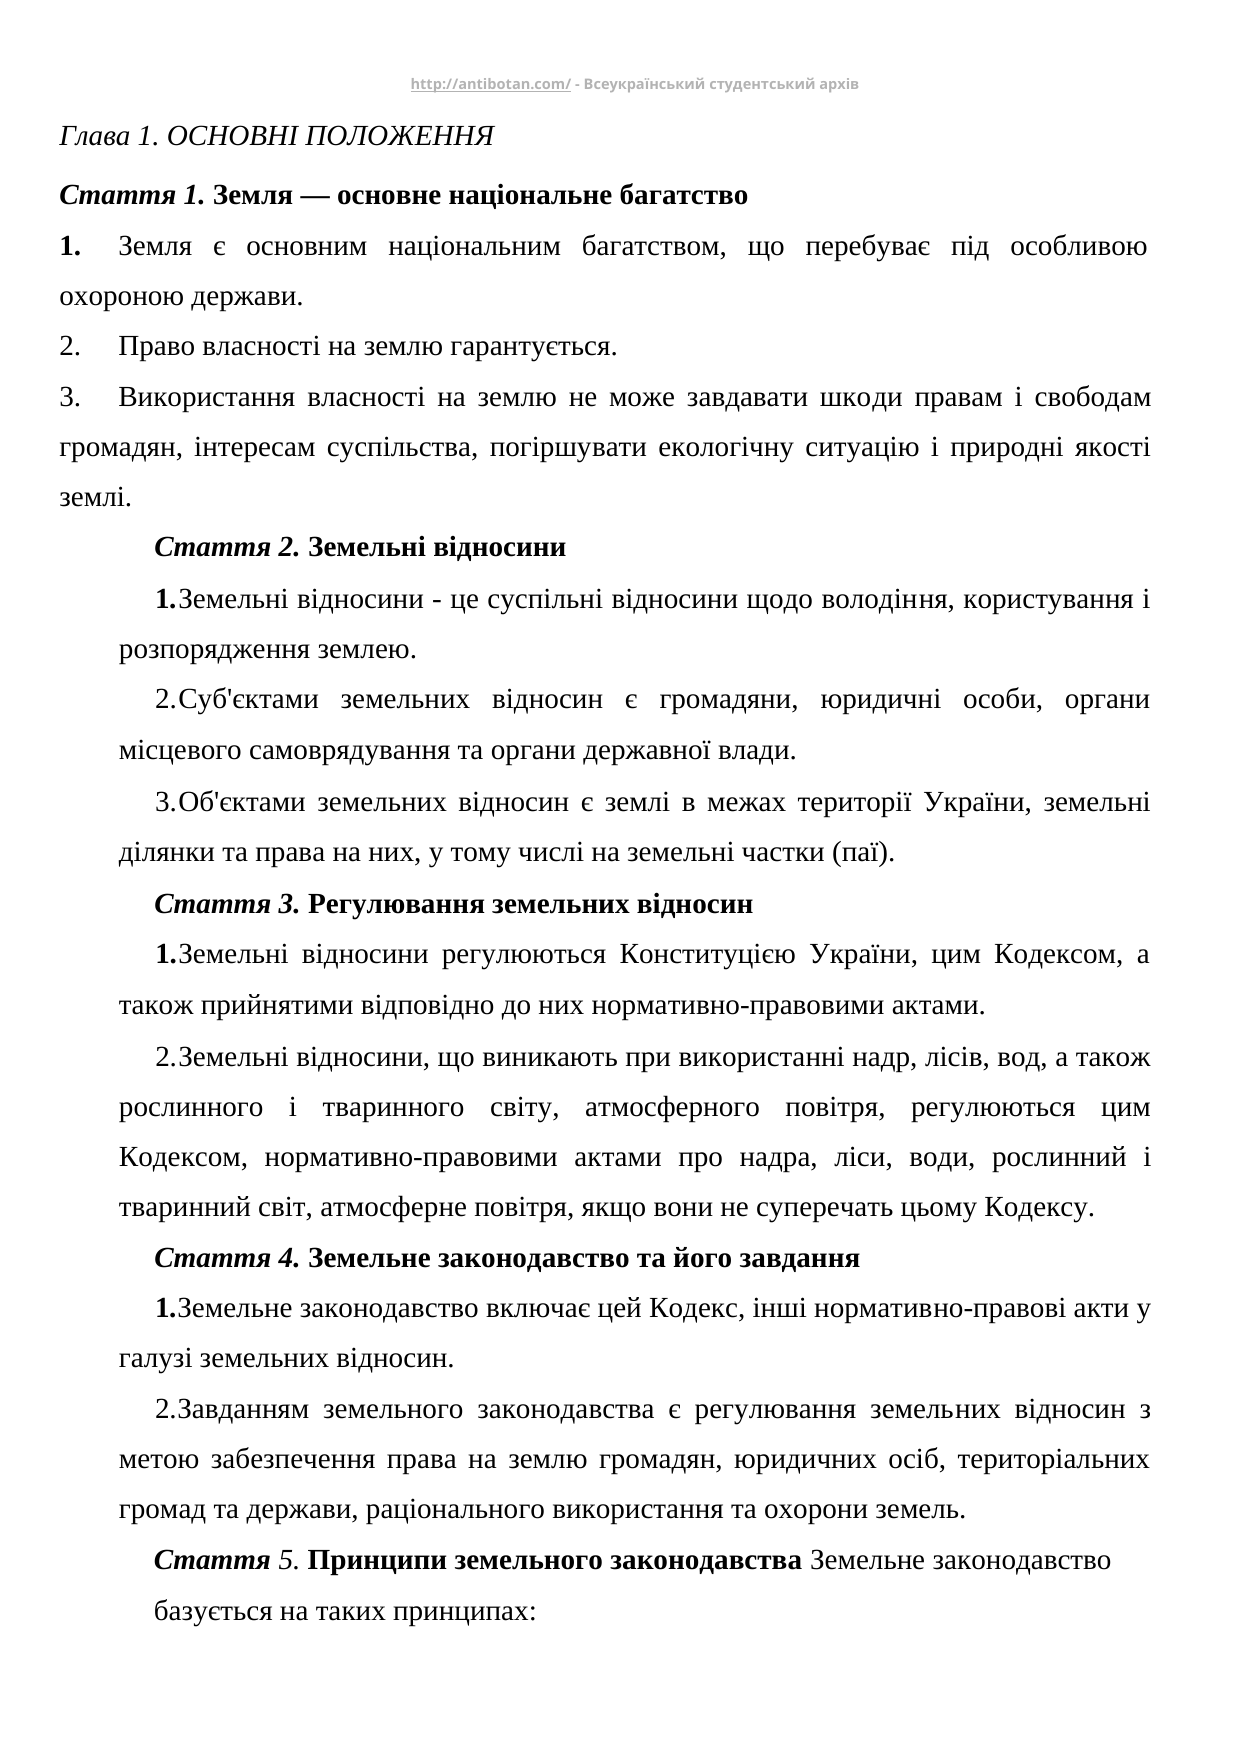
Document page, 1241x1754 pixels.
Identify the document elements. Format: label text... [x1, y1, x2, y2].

text Стаття 5. Принципи земельного законодавства Земельне законодавство базується на таких принципах: [154, 1542, 1112, 1626]
list Суб'єктами земельних відносин є громадяни, юридичні особи, органи місцевого самоврядування та органи державної влади. [119, 682, 1151, 765]
list Земельні відносини, що виникають при використанні надр, лісів, вод, а також рослинного і тваринного світу, атмосферного повітря, регулюються цим Кодексом, нормативно-правовими актами про надра, ліси, води, рослинний і тваринний світ, атмосферне повітря, якщо вони не суперечать цьому Кодексу. [119, 1039, 1152, 1223]
text Стаття 1. Земля — основне національне багатство [59, 177, 1152, 211]
list Земельне законодавство включає цей Кодекс, інші нормативно-правові акти у галузі земельних відносин. [119, 1290, 1151, 1374]
list Використання власності на землю не може завдавати шкоди правам і свободам громадян, інтересам суспільства, погіршувати екологічну ситуацію і природні якості землі. [59, 379, 1152, 513]
list Земля є основним національним багатством, що перебуває під особливою охороною держави. [59, 228, 1149, 312]
text Стаття 2. Земельні відносини [154, 529, 1152, 563]
list Завданням земельного законодавства є регулювання земельних відносин з метою забезпечення права на землю громадян, юридичних осіб, територіальних громад та держави, раціонального використання та охорони земель. [119, 1391, 1151, 1525]
list Земельні відносини регулюються Конституцією України, цим Кодексом, а також прийнятими відповідно до них нормативно-правовими актами. [119, 937, 1151, 1020]
text Глава 1. ОСНОВНІ ПОЛОЖЕННЯ [59, 118, 1152, 152]
list Об'єктами земельних відносин є землі в межах території України, земельні ділянки та права на них, у тому числі на земельні частки (паї). [119, 784, 1152, 868]
text Стаття 3. Регулювання земельних відносин [154, 886, 1152, 920]
list Земельні відносини - це суспільні відносини щодо володіння, користування і розпорядження землею. [119, 581, 1151, 665]
list Право власності на землю гарантується. [59, 328, 1152, 362]
text Стаття 4. Земельне законодавство та його завдання [154, 1240, 1152, 1273]
